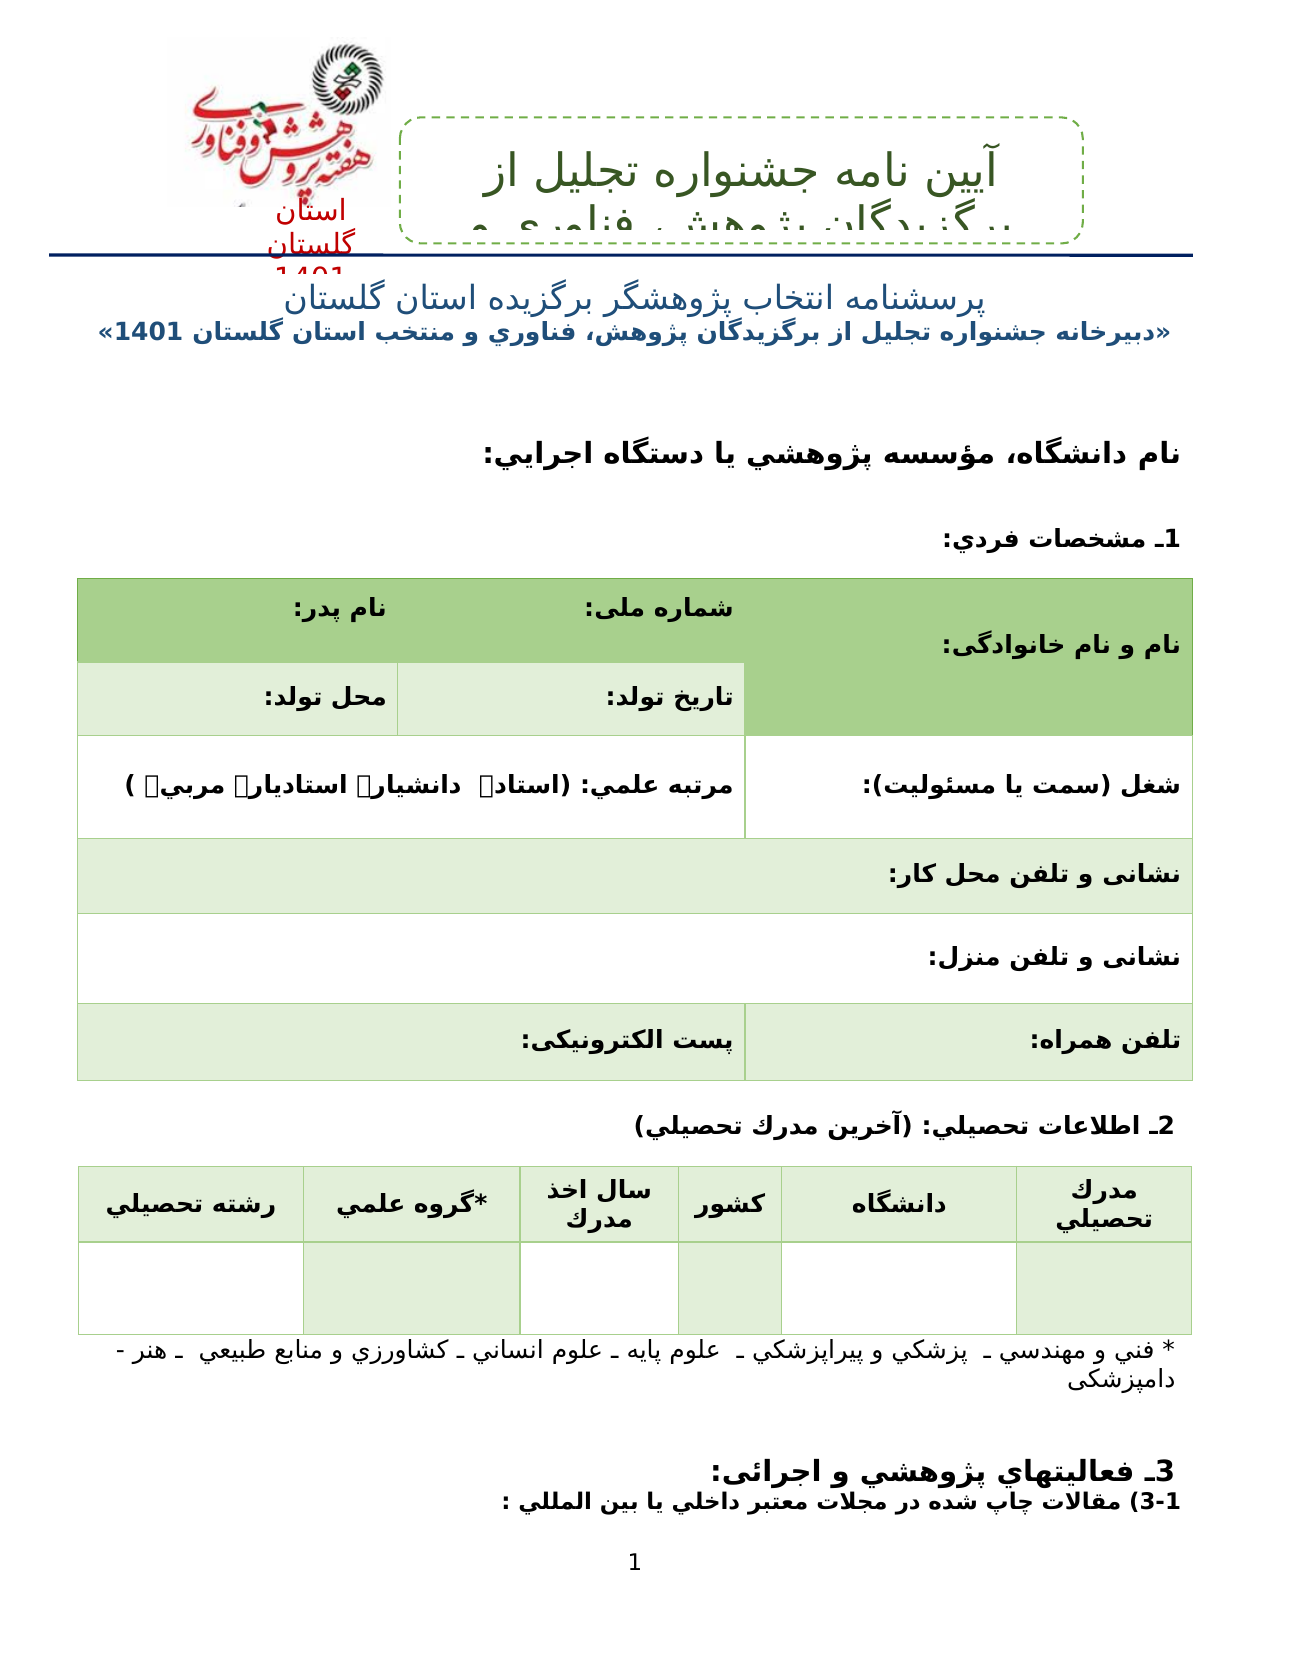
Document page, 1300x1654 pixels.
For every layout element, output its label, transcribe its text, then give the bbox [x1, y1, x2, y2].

table_header كشور [679, 1167, 781, 1241]
table_header شماره ملی: [398, 579, 745, 661]
table_cell مرتبه علمي:‌ (‌استاد دانشيار استاديار مربي ) [78, 736, 744, 837]
text «دبيرخانه جشنواره تجلیل از برگزيدگان پژوهش، فناوري و منتخب استان گلستان 1401» [89, 317, 1181, 346]
table_cell [79, 1243, 303, 1334]
table_cell تلفن همراه: [746, 1004, 1192, 1080]
table_cell [782, 1243, 1016, 1334]
table_header سال اخذ مدرك [521, 1167, 678, 1241]
table_header دانشگاه [782, 1167, 1016, 1241]
table_cell نشانی و تلفن منزل: [78, 914, 1192, 1003]
subtitle 1ـ مشخصات فردي: [89, 524, 1181, 553]
table_header نام پدر: [78, 579, 398, 661]
text نام دانشگاه، مؤسسه پژوهشي يا دستگاه اجرايي: [89, 437, 1181, 471]
table_cell شغل (سمت یا مسئولیت): [746, 736, 1192, 837]
table_cell [304, 1243, 519, 1334]
picture [166, 37, 392, 207]
table_header نام و نام خانوادگی: [745, 579, 1192, 735]
table_cell تاریخ تولد: [398, 663, 744, 735]
table_header رشته تحصيلي [79, 1167, 303, 1241]
subtitle 2ـ اطلاعات تحصيلي: (آخرين مدرك تحصيلي) [89, 1111, 1181, 1141]
text 3-1) مقالات چاپ شده در مجلات معتبر داخلي يا بين المللي : [89, 1488, 1181, 1515]
table_cell پست الکترونیکی: [78, 1004, 744, 1080]
text پرسشنامه انتخاب پژوهشگر برگزیده استان گلستان [89, 278, 1181, 317]
table_cell [679, 1243, 781, 1334]
table_cell محل تولد: [78, 663, 397, 735]
table_header *گروه علمي [304, 1167, 519, 1241]
table_header مدرك تحصيلي [1017, 1167, 1191, 1241]
table_cell نشانی و تلفن محل کار: [78, 839, 1192, 913]
subtitle 3ـ فعاليت‏هاي پژوهشي و اجرائی: [89, 1454, 1181, 1488]
subtitle * فني و مهندسي ـ پزشكي و پيراپزشكي ـ علوم پايه ـ علوم انساني ـ كشاورزي و منابع طبيعي ـ هنر - دامپزشکی [89, 1335, 1175, 1393]
table_cell [521, 1243, 678, 1334]
table_cell [1017, 1243, 1191, 1334]
